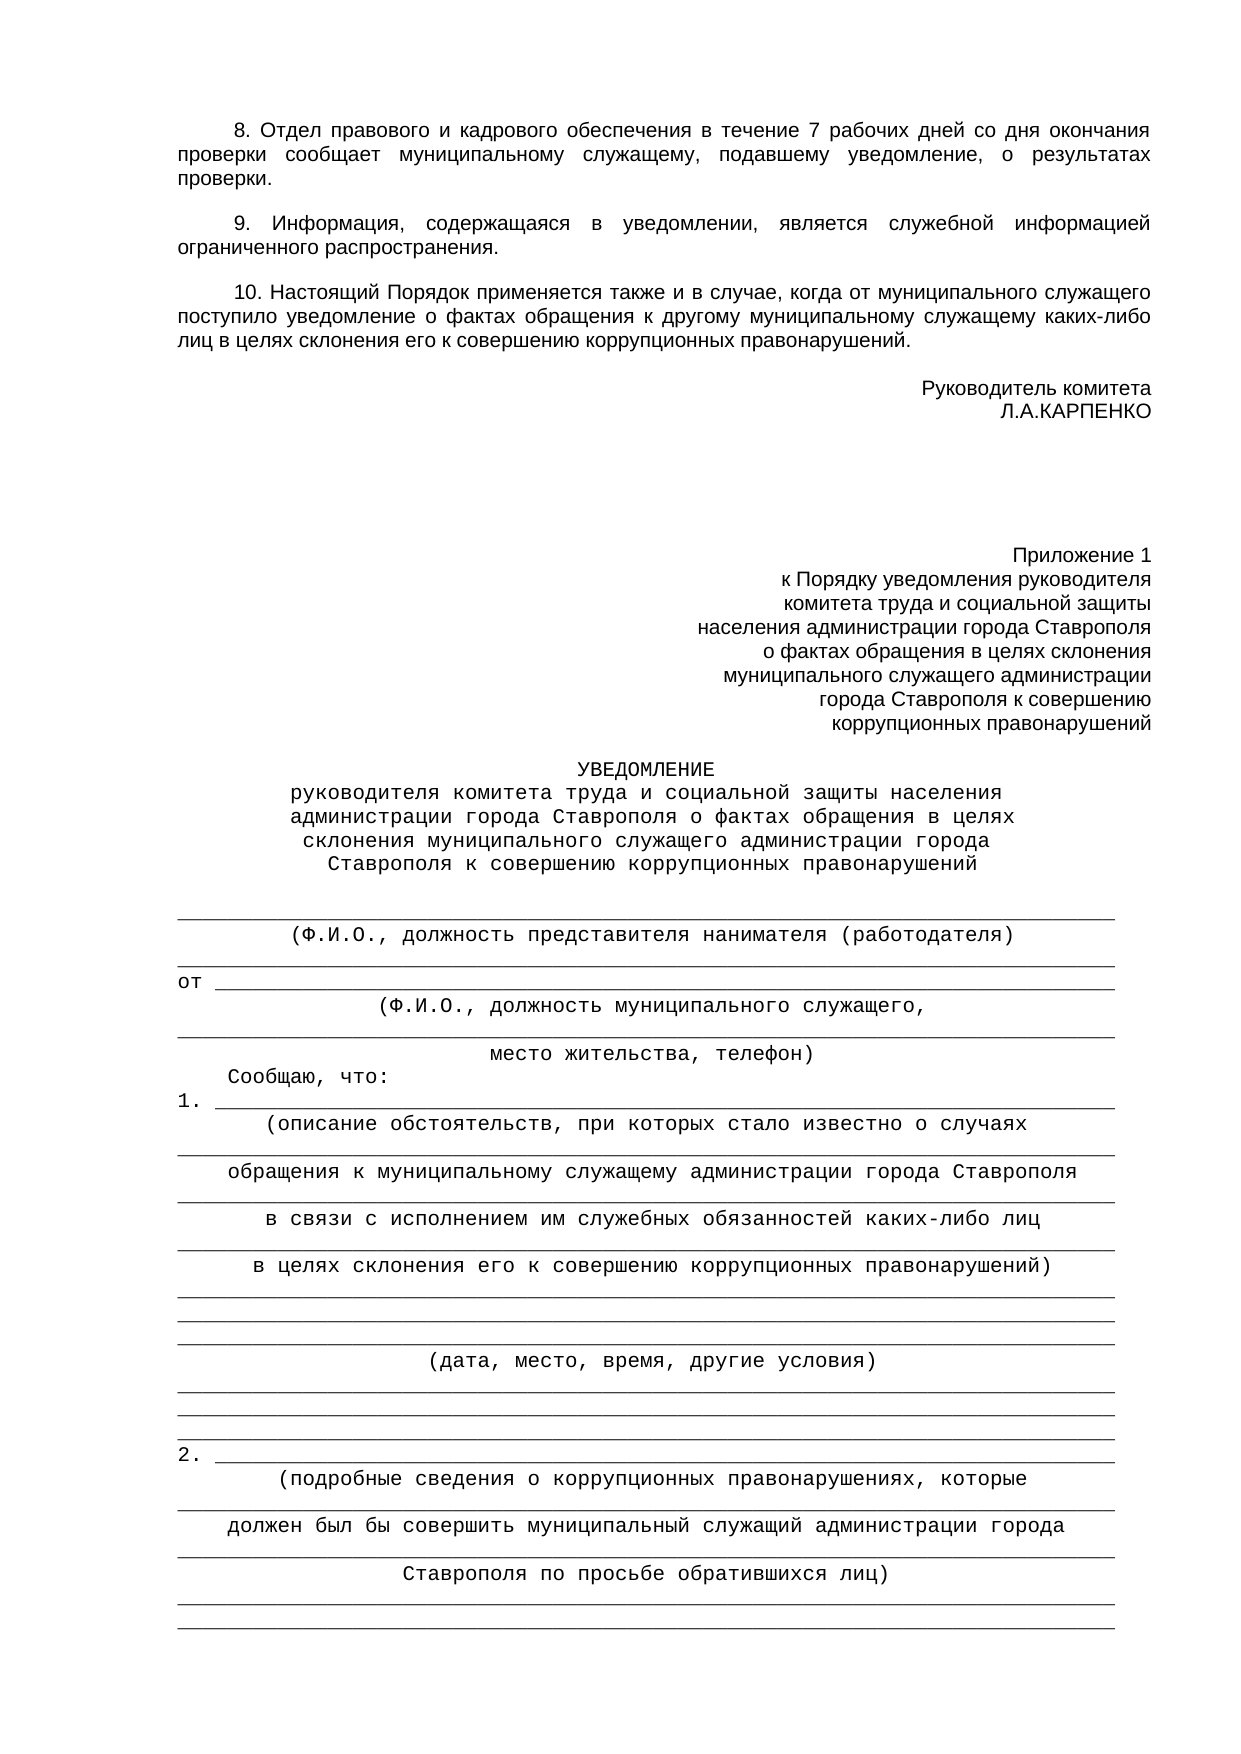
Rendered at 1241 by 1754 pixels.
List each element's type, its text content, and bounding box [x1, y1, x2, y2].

text должен был бы совершить муниципальный служащий администрации города [177, 1515, 1152, 1539]
text ___________________________________________________________________________ [177, 1421, 1152, 1444]
text ___________________________________________________________________________ [177, 1539, 1152, 1563]
text ___________________________________________________________________________ [177, 1492, 1152, 1515]
text к Порядку уведомления руководителя [177, 567, 1152, 591]
text коррупционных правонарушений [177, 711, 1152, 735]
text населения администрации города Ставрополя [177, 615, 1152, 639]
text 1. ________________________________________________________________________ [177, 1090, 1152, 1113]
text ___________________________________________________________________________ [177, 1373, 1152, 1397]
text склонения муниципального служащего администрации города [177, 830, 1152, 853]
text ___________________________________________________________________________ [177, 948, 1152, 972]
text ___________________________________________________________________________ [177, 1184, 1152, 1208]
text УВЕДОМЛЕНИЕ [177, 759, 1152, 782]
text (подробные сведения о коррупционных правонарушениях, которые [177, 1468, 1152, 1492]
text о фактах обращения в целях склонения [177, 639, 1152, 663]
text 2. ________________________________________________________________________ [177, 1444, 1152, 1468]
text (описание обстоятельств, при которых стало известно о случаях [177, 1113, 1152, 1137]
text ___________________________________________________________________________ [177, 1232, 1152, 1255]
text ___________________________________________________________________________ [177, 1137, 1152, 1161]
text комитета труда и социальной защиты [177, 591, 1152, 615]
text муниципального служащего администрации [177, 663, 1152, 687]
text ___________________________________________________________________________ [177, 1279, 1152, 1303]
text ___________________________________________________________________________ [177, 1326, 1152, 1350]
text ___________________________________________________________________________ [177, 1303, 1152, 1326]
text место жительства, телефон) [177, 1042, 1152, 1066]
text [177, 1586, 1152, 1610]
text руководителя комитета труда и социальной защиты населения [177, 782, 1152, 806]
text 9. Информация, содержащаяся в уведомлении, является служебной информацией ограниченного распространения. [177, 211, 1152, 259]
text Ставрополя по просьбе обратившихся лиц) [177, 1563, 1152, 1586]
text Приложение 1 [177, 543, 1152, 567]
text (дата, место, время, другие условия) [177, 1350, 1152, 1373]
text 8. Отдел правового и кадрового обеспечения в течение 7 рабочих дней со дня окончания проверки сообщает муниципальному служащему, подавшему уведомление, о результатах проверки. [177, 118, 1152, 190]
text Руководитель комитета [177, 375, 1152, 399]
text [177, 1610, 1152, 1634]
text ___________________________________________________________________________ [177, 1019, 1152, 1042]
text в связи с исполнением им служебных обязанностей каких-либо лиц [177, 1208, 1152, 1232]
text 10. Настоящий Порядок применяется также и в случае, когда от муниципального служащего поступило уведомление о фактах обращения к другому муниципальному служащему каких-либо лиц в целях склонения его к совершению коррупционных правонарушений. [177, 279, 1152, 351]
text города Ставрополя к совершению [177, 687, 1152, 711]
text (Ф.И.О., должность представителя нанимателя (работодателя) [177, 924, 1152, 948]
text Ставрополя к совершению коррупционных правонарушений [177, 853, 1152, 877]
text обращения к муниципальному служащему администрации города Ставрополя [177, 1161, 1152, 1184]
text Сообщаю, что: [177, 1066, 1152, 1090]
text от ________________________________________________________________________ [177, 972, 1152, 995]
text в целях склонения его к совершению коррупционных правонарушений) [177, 1255, 1152, 1279]
text Л.А.КАРПЕНКО [177, 399, 1152, 423]
text ___________________________________________________________________________ [177, 1397, 1152, 1421]
text (Ф.И.О., должность муниципального служащего, [177, 995, 1152, 1019]
text администрации города Ставрополя о фактах обращения в целях [177, 806, 1152, 830]
text ___________________________________________________________________________ [177, 901, 1152, 924]
